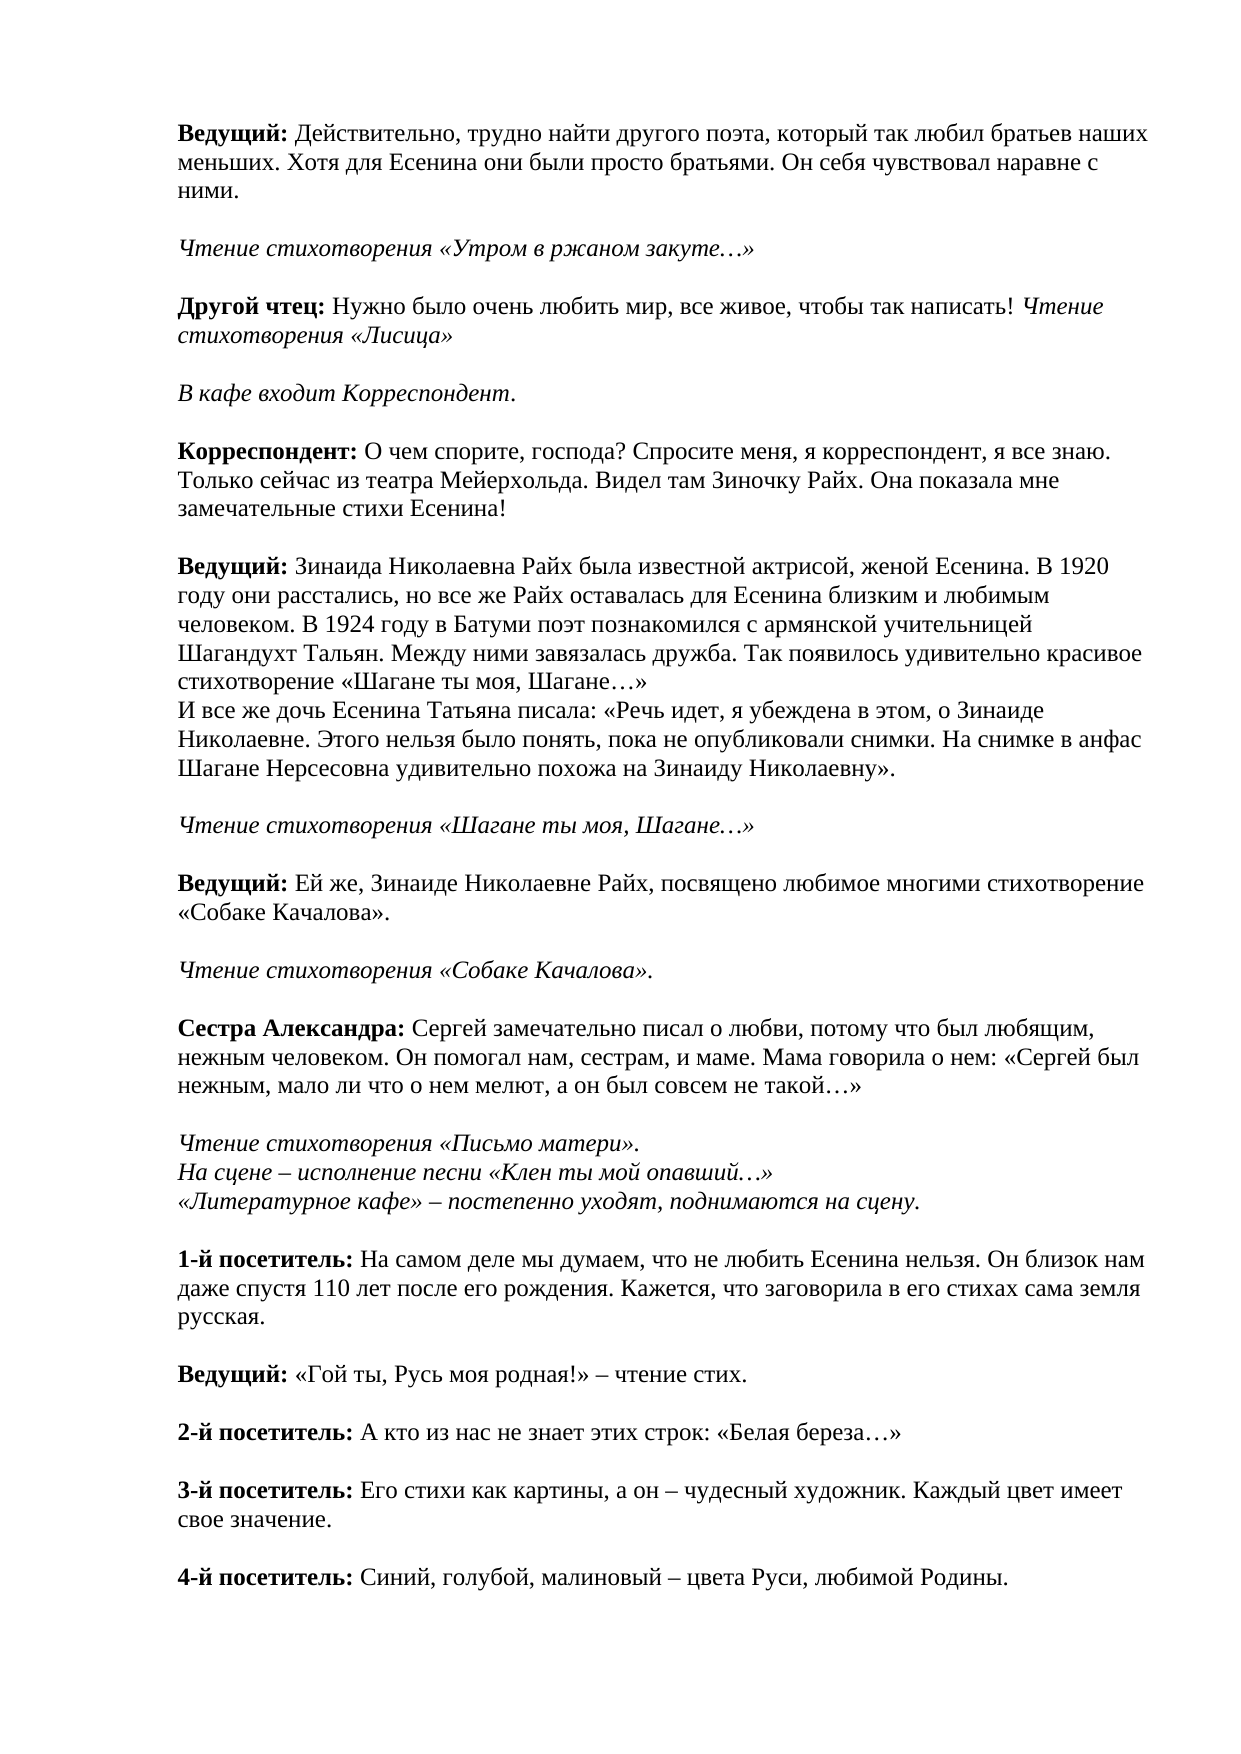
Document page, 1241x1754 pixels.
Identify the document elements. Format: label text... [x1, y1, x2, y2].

text Чтение стихотворения «Письмо матери». На сцене – исполнение песни «Клен ты мой опавший…» «Литературное кафе» – постепенно уходят, поднимаются на сцену. [177, 1128, 1152, 1215]
text Ведущий: Ей же, Зинаиде Николаевне Райх, посвящено любимое многими стихотворение «Собаке Качалова». [177, 868, 1152, 926]
text Ведущий: Зинаида Николаевна Райх была известной актрисой, женой Есенина. В 1920 году они расстались, но все же Райх оставалась для Есенина близким и любимым человеком. В 1924 году в Батуми поэт познакомился с армянской учительницей Шагандухт Тальян. Между ними завязалась дружба. Так появилось удивительно красивое стихотворение «Шагане ты моя, Шагане…» И все же дочь Есенина Татьяна писала: «Речь идет, я убеждена в этом, о Зинаиде Николаевне. Этого нельзя было понять, пока не опубликовали снимки. На снимке в анфас Шагане Нерсесовна удивительно похожа на Зинаиду Николаевну». [177, 551, 1152, 781]
text Ведущий: Действительно, трудно найти другого поэта, который так любил братьев наших меньших. Хотя для Есенина они были просто братьями. Он себя чувствовал наравне с ними. [177, 118, 1152, 204]
text Чтение стихотворения «Собаке Качалова». [177, 955, 1152, 984]
text В кафе входит Корреспондент. [177, 378, 1152, 407]
text Сестра Александра: Сергей замечательно писал о любви, потому что был любящим, нежным человеком. Он помогал нам, сестрам, и маме. Мама говорила о нем: «Сергей был нежным, мало ли что о нем мелют, а он был совсем не такой…» [177, 1013, 1152, 1099]
text Корреспондент: О чем спорите, господа? Спросите меня, я корреспондент, я все знаю. Только сейчас из театра Мейерхольда. Видел там Зиночку Райх. Она показала мне замечательные стихи Есенина! [177, 436, 1152, 522]
text Ведущий: «Гой ты, Русь моя родная!» – чтение стих. [177, 1359, 1152, 1388]
text 3-й посетитель: Его стихи как картины, а он – чудесный художник. Каждый цвет имеет свое значение. [177, 1475, 1152, 1533]
text 4-й посетитель: Синий, голубой, малиновый – цвета Руси, любимой Родины. [177, 1562, 1152, 1591]
text Чтение стихотворения «Шагане ты моя, Шагане…» [177, 811, 1152, 839]
text Чтение стихотворения «Утром в ржаном закуте…» [177, 233, 1152, 262]
text 1-й посетитель: На самом деле мы думаем, что не любить Есенина нельзя. Он близок нам даже спустя 110 лет после его рождения. Кажется, что заговорила в его стихах сама земля русская. [177, 1244, 1152, 1330]
text Другой чтец: Нужно было очень любить мир, все живое, чтобы так написать! Чтение стихотворения «Лисица» [177, 291, 1152, 349]
text 2-й посетитель: А кто из нас не знает этих строк: «Белая береза…» [177, 1417, 1152, 1446]
